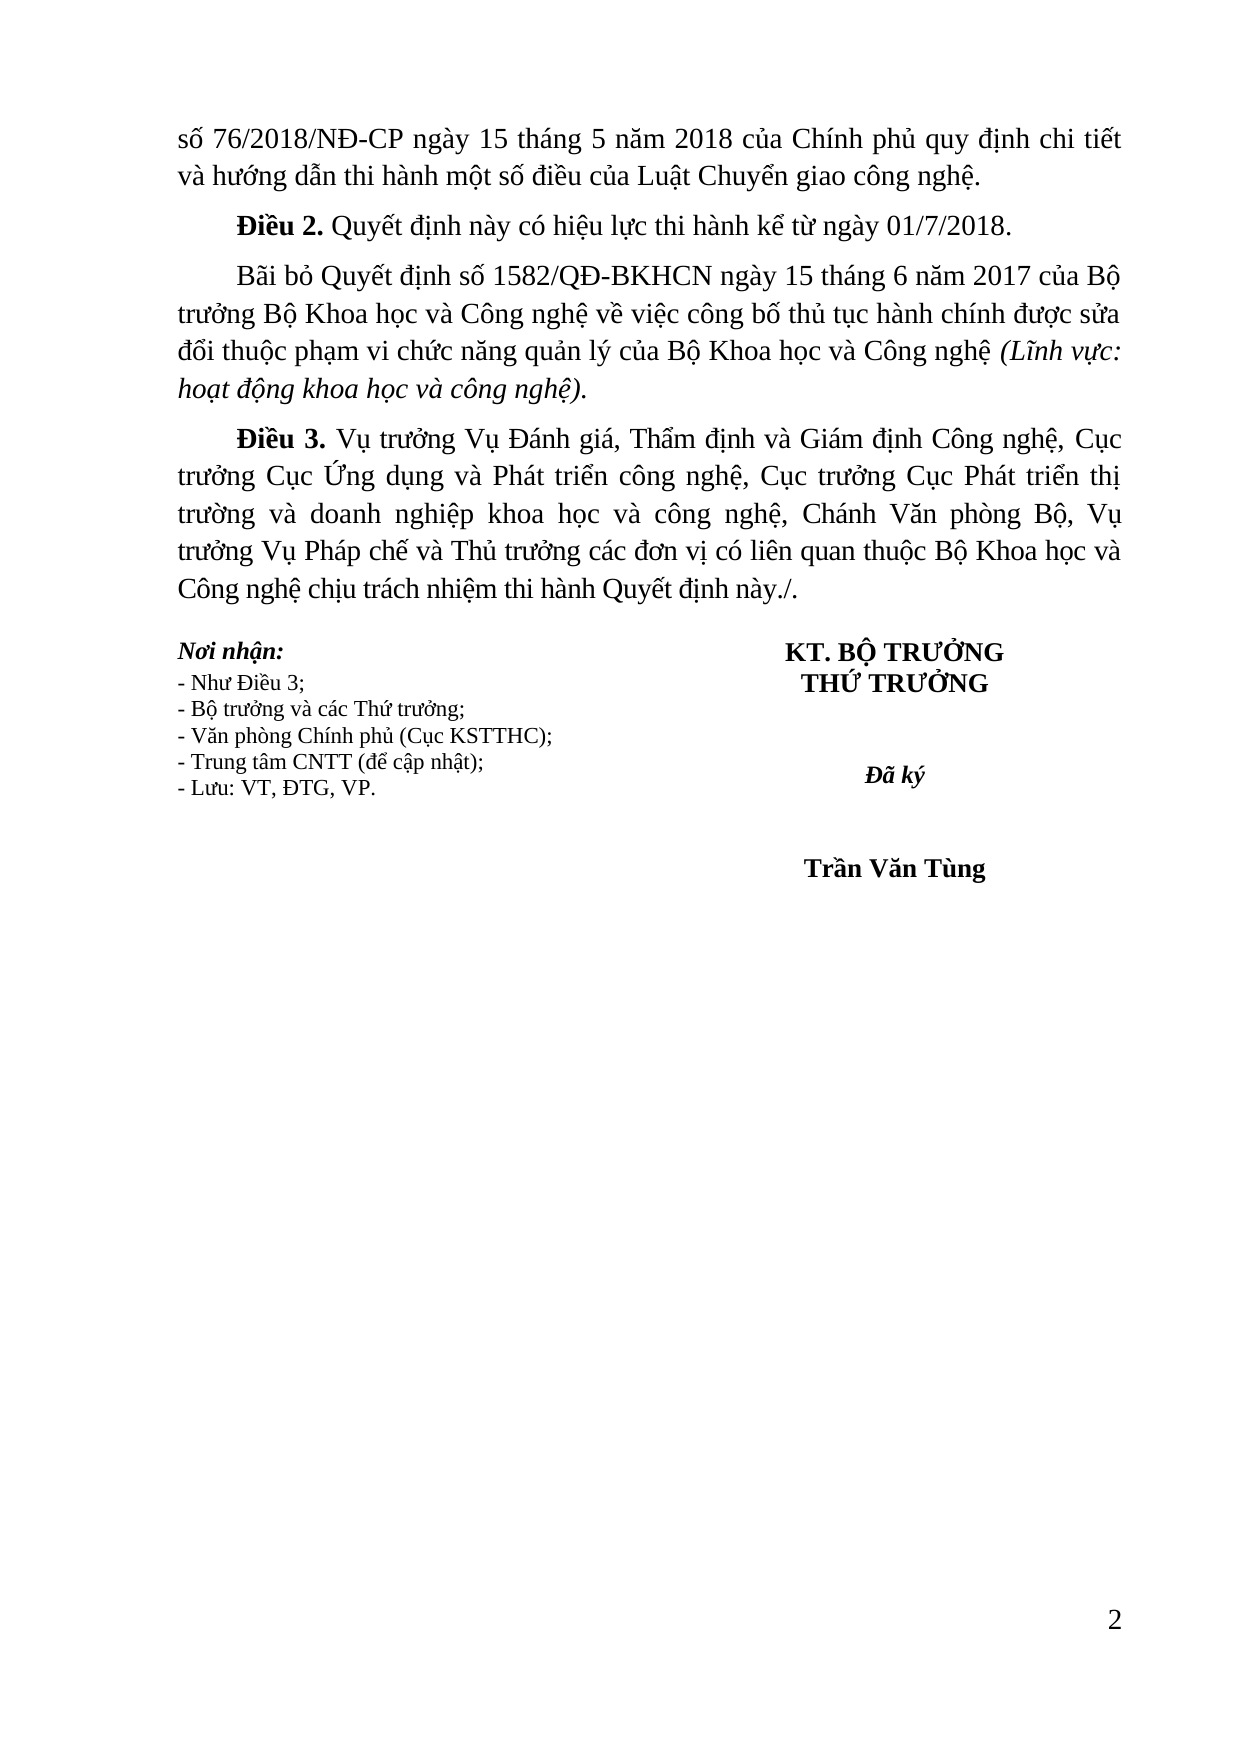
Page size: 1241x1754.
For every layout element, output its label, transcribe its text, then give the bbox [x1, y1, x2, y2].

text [177, 118, 1122, 193]
table_header Nơi nhận: - Như Điều 3; - Bộ trưởng và các Thứ trưởng; - Văn phòng Chính phủ (Cục KSTTHC); - Trung tâm CNTT (để cập nhật); - Lưu: VT, ĐTG, VP. [166, 636, 678, 1077]
table_header KT. BỘ TRƯỞNG THỨ TRƯỞNG Đã ký Trần Văn Tùng [678, 636, 1111, 1077]
text Bãi bỏ Quyết định số 1582/QĐ-BKHCN ngày 15 tháng 6 năm 2017 của Bộ trưởng Bộ Khoa học và Công nghệ về việc công bố thủ tục hành chính được sửa đổi thuộc phạm vi chức năng quản lý của Bộ Khoa học và Công nghệ (Lĩnh vực: hoạt động khoa học và công nghệ). [177, 256, 1122, 406]
text Điều 2. Quyết định này có hiệu lực thi hành kể từ ngày 01/7/2018. [177, 206, 1122, 243]
text Điều 3. Vụ trưởng Vụ Đánh giá, Thẩm định và Giám định Công nghệ, Cục trưởng Cục Ứng dụng và Phát triển công nghệ, Cục trưởng Cục Phát triển thị trường và doanh nghiệp khoa học và công nghệ, Chánh Văn phòng Bộ, Vụ trưởng Vụ Pháp chế và Thủ trưởng các đơn vị có liên quan thuộc Bộ Khoa học và Công nghệ chịu trách nhiệm thi hành Quyết định này./. [177, 418, 1122, 606]
